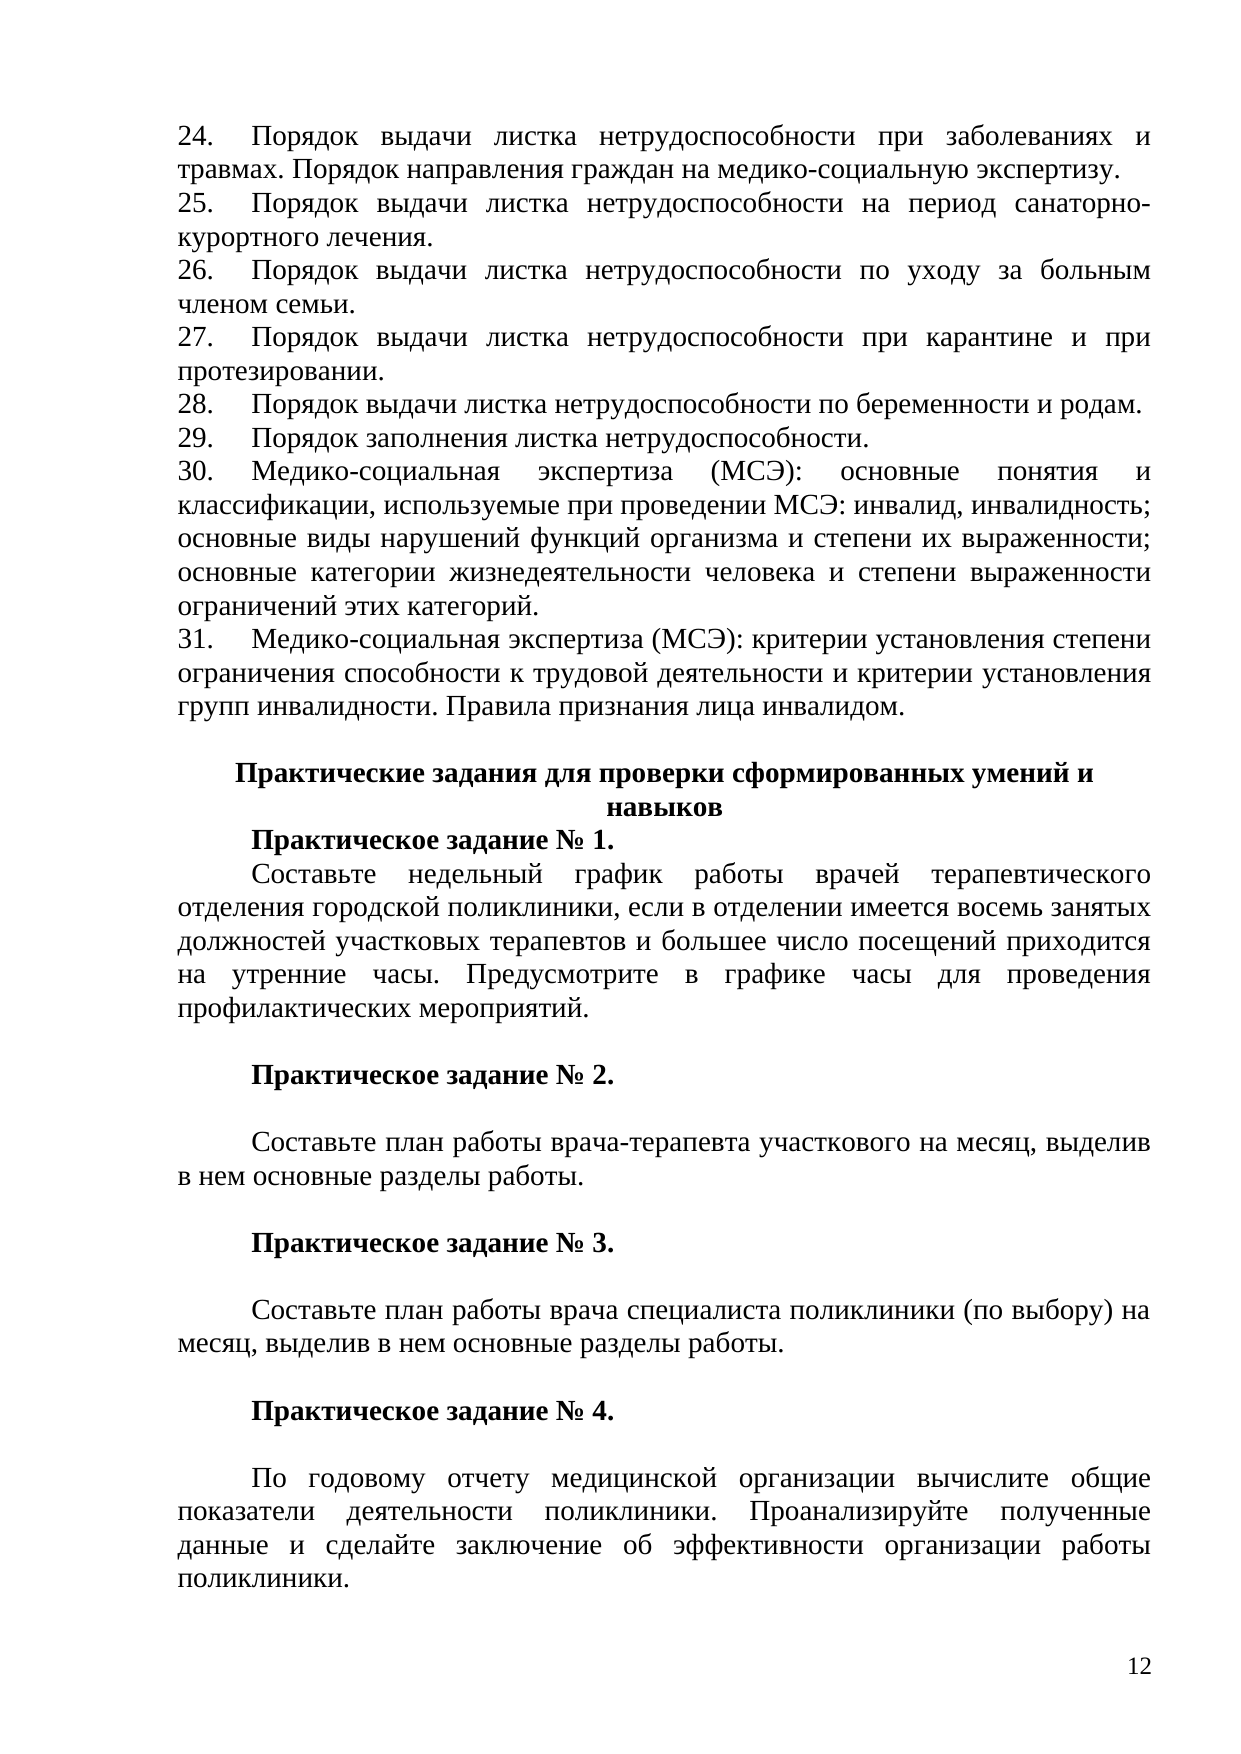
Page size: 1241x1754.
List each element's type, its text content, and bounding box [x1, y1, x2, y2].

text По годовому отчету медицинской организации вычислите общие показатели деятельности поликлиники. Проанализируйте полученные данные и сделайте заключение об эффективности организации работы поликлиники. [177, 1460, 1152, 1594]
list Порядок выдачи листка нетрудоспособности при карантине и при протезировании. [177, 319, 1152, 386]
list Практическое задание № 3. [177, 1225, 1152, 1258]
list Практические задания для проверки сформированных умений и навыков [177, 755, 1152, 822]
text Составьте план работы врача-терапевта участкового на месяц, выделив в нем основные разделы работы. [177, 1124, 1152, 1191]
text Составьте недельный график работы врачей терапевтического отделения городской поликлиники, если в отделении имеется восемь занятых должностей участковых терапевтов и большее число посещений приходится на утренние часы. Предусмотрите в графике часы для проведения профилактических мероприятий. [177, 856, 1152, 1024]
text Составьте план работы врача специалиста поликлиники (по выбору) на месяц, выделив в нем основные разделы работы. [177, 1292, 1152, 1359]
list Порядок выдачи листка нетрудоспособности по уходу за больным членом семьи. [177, 252, 1152, 319]
list Практическое задание № 2. [177, 1057, 1152, 1091]
list Порядок выдачи листка нетрудоспособности при заболеваниях и травмах. Порядок направления граждан на медико-социальную экспертизу. [177, 118, 1152, 185]
list Медико-социальная экспертиза (МСЭ): основные понятия и классификации, используемые при проведении МСЭ: инвалид, инвалидность; основные виды нарушений функций организма и степени их выраженности; основные категории жизнедеятельности человека и степени выраженности ограничений этих категорий. [177, 453, 1152, 621]
list Порядок выдачи листка нетрудоспособности по беременности и родам. [177, 386, 1152, 420]
list Порядок выдачи листка нетрудоспособности на период санаторно-курортного лечения. [177, 185, 1152, 252]
list Практическое задание № 4. [177, 1393, 1152, 1426]
list Практическое задание № 1. [177, 822, 1152, 856]
list Медико-социальная экспертиза (МСЭ): критерии установления степени ограничения способности к трудовой деятельности и критерии установления групп инвалидности. Правила признания лица инвалидом. [177, 621, 1152, 722]
list Порядок заполнения листка нетрудоспособности. [177, 420, 1152, 453]
